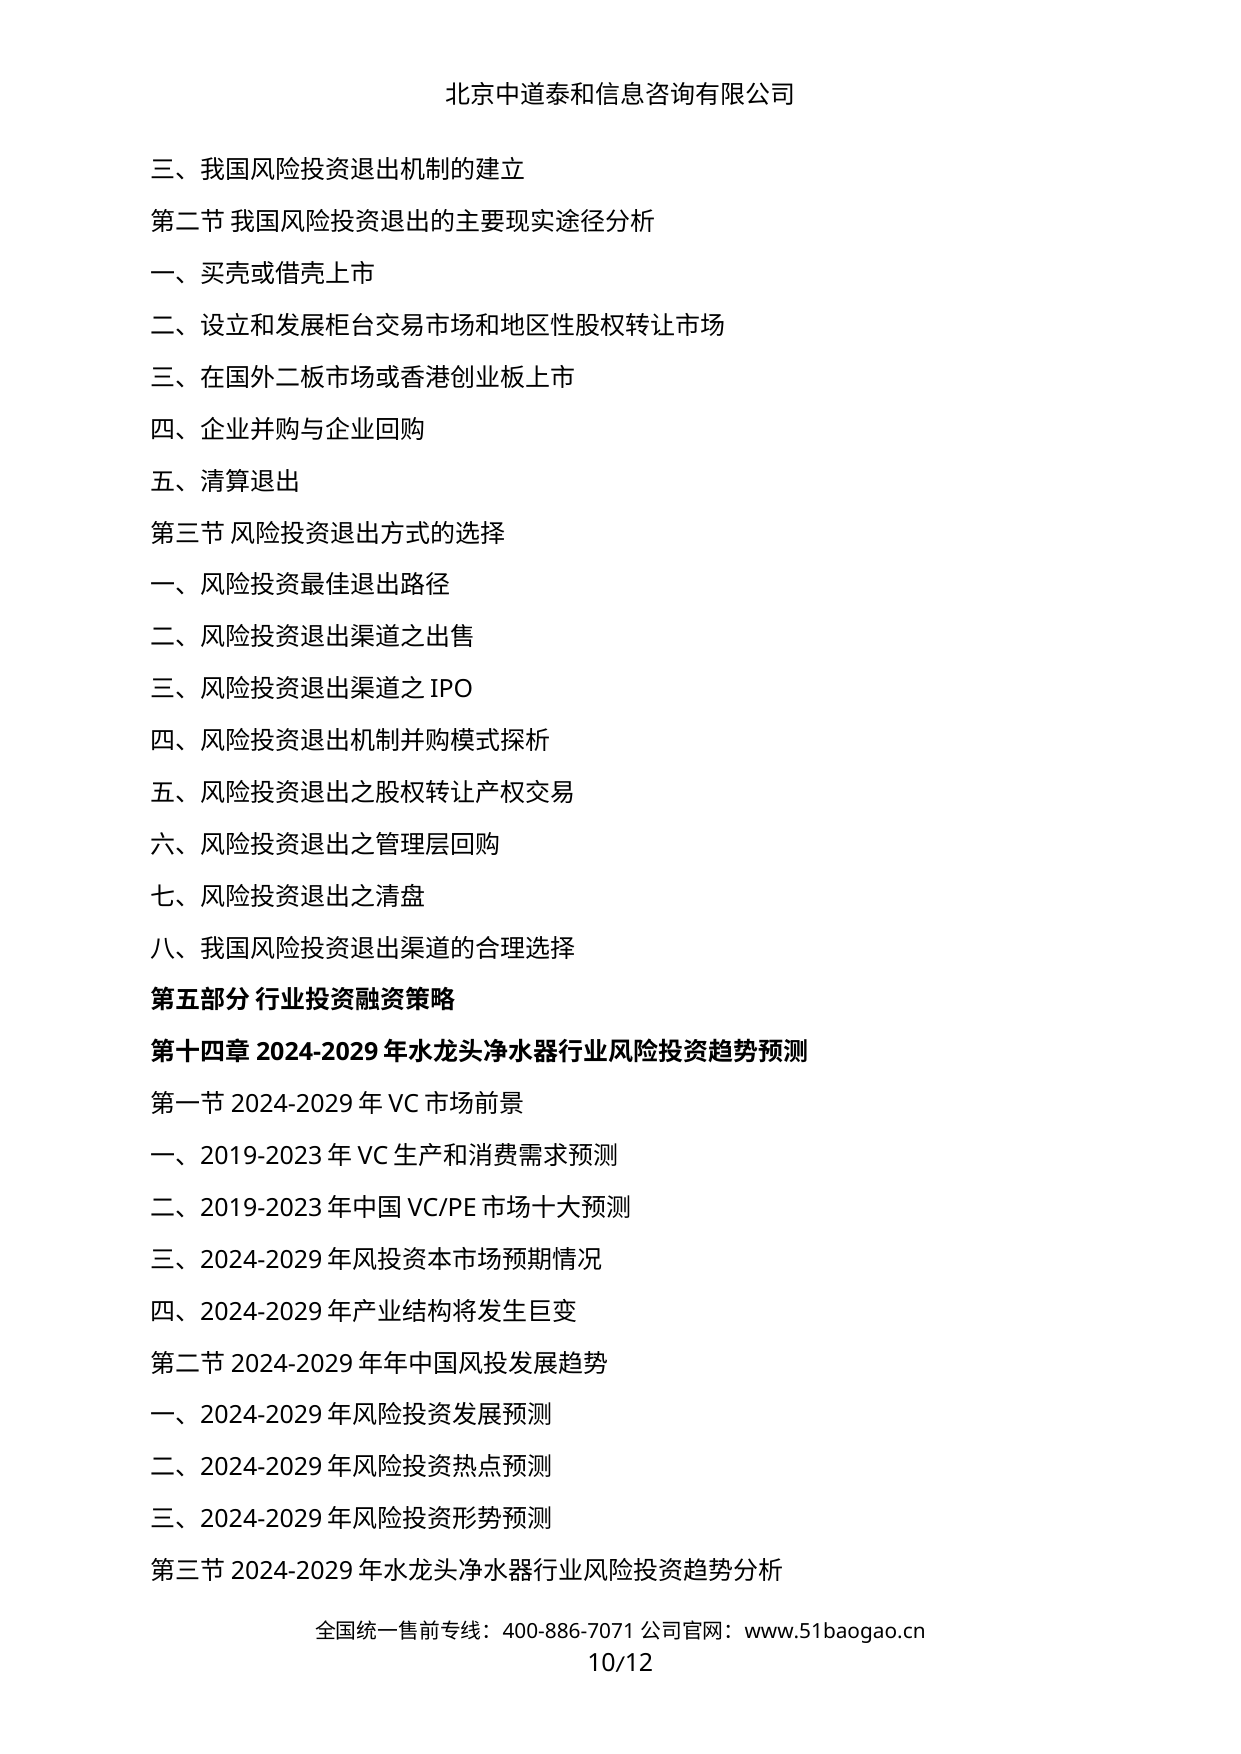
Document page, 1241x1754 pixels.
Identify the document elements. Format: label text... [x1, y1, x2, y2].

text 第三节 风险投资退出方式的选择 [150, 513, 1090, 549]
text 二、风险投资退出渠道之出售 [150, 617, 1090, 653]
text 二、2019-2023年中国VC/PE市场十大预测 [150, 1187, 1090, 1224]
text 一、2024-2029年风险投资发展预测 [150, 1395, 1090, 1431]
text 三、风险投资退出渠道之IPO [150, 669, 1090, 705]
text 四、2024-2029年产业结构将发生巨变 [150, 1291, 1090, 1327]
text 一、买壳或借壳上市 [150, 254, 1090, 290]
text 一、2019-2023年VC生产和消费需求预测 [150, 1136, 1090, 1172]
text 五、清算退出 [150, 461, 1090, 497]
text 四、企业并购与企业回购 [150, 409, 1090, 446]
text 第三节 2024-2029年水龙头净水器行业风险投资趋势分析 [150, 1551, 1090, 1587]
text 七、风险投资退出之清盘 [150, 876, 1090, 912]
text 一、风险投资最佳退出路径 [150, 565, 1090, 601]
text 三、2024-2029年风险投资形势预测 [150, 1499, 1090, 1535]
text 四、风险投资退出机制并购模式探析 [150, 721, 1090, 757]
text 第二节 我国风险投资退出的主要现实途径分析 [150, 202, 1090, 238]
text 六、风险投资退出之管理层回购 [150, 824, 1090, 861]
text 三、我国风险投资退出机制的建立 [150, 150, 1090, 186]
text 第十四章 2024-2029年水龙头净水器行业风险投资趋势预测 [150, 1032, 1090, 1068]
text 第一节 2024-2029年VC市场前景 [150, 1084, 1090, 1120]
text 三、在国外二板市场或香港创业板上市 [150, 357, 1090, 394]
text 二、2024-2029年风险投资热点预测 [150, 1447, 1090, 1483]
text 二、设立和发展柜台交易市场和地区性股权转让市场 [150, 306, 1090, 342]
text 第五部分 行业投资融资策略 [150, 980, 1090, 1016]
text 八、我国风险投资退出渠道的合理选择 [150, 928, 1090, 964]
text 第二节 2024-2029年年中国风投发展趋势 [150, 1343, 1090, 1379]
text 三、2024-2029年风投资本市场预期情况 [150, 1239, 1090, 1276]
text 五、风险投资退出之股权转让产权交易 [150, 772, 1090, 809]
